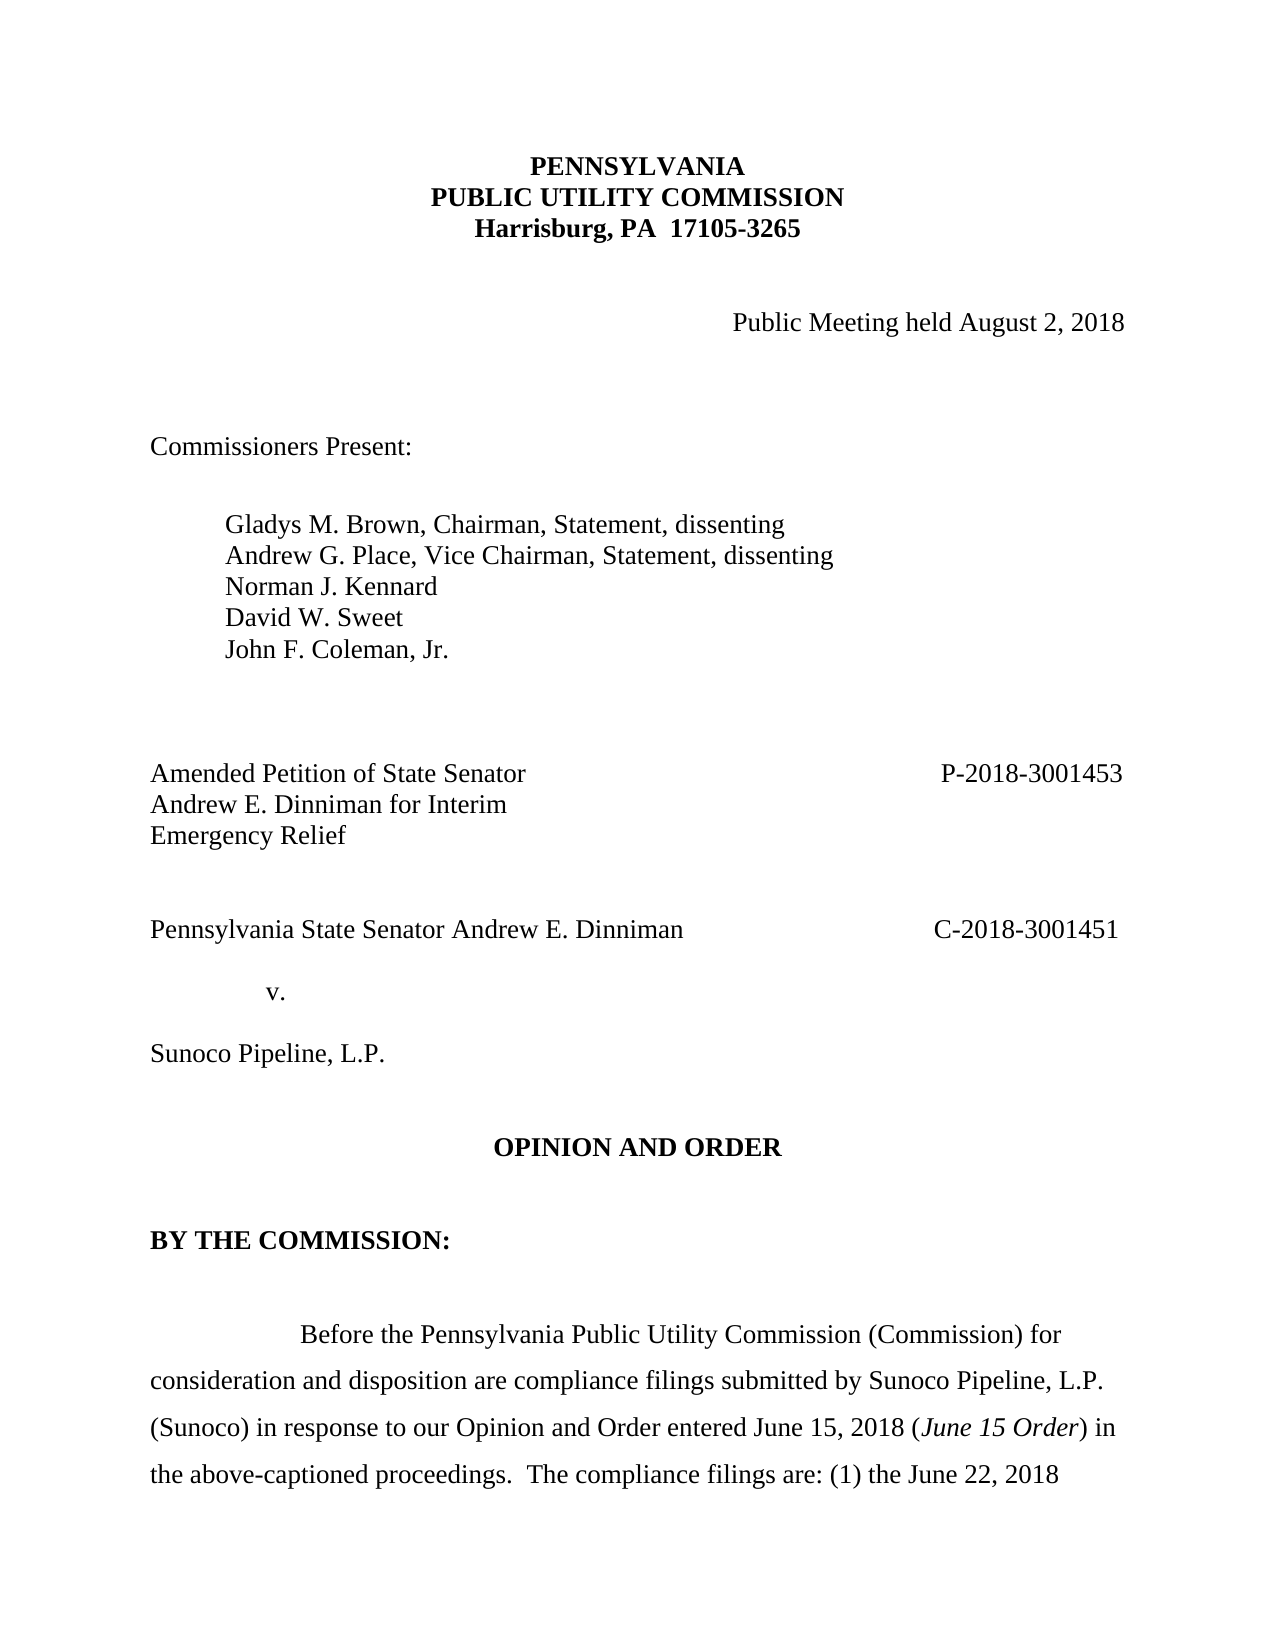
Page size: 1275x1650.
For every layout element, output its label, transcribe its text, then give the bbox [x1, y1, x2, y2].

title PENNSYLVANIA [150, 150, 1125, 181]
text Commissioners Present: [150, 430, 1125, 461]
text Harrisburg, PA 17105-3265 [150, 212, 1125, 243]
text Gladys M. Brown, Chairman, Statement, dissenting [150, 508, 1125, 539]
text Andrew E. Dinniman for Interim [150, 788, 1125, 819]
text Sunoco Pipeline, L.P. [150, 1037, 1125, 1069]
text Norman J. Kennard [150, 570, 1125, 602]
text Pennsylvania State Senator Andrew E. Dinniman C-2018-3001451 [150, 913, 1125, 944]
text v. [150, 975, 1125, 1006]
text Amended Petition of State Senator P-2018-3001453 [150, 757, 1125, 788]
text BY THE COMMISSION: [150, 1224, 1125, 1256]
text David W. Sweet [150, 602, 1125, 633]
text OPINION AND ORDER [150, 1131, 1125, 1162]
text John F. Coleman, Jr. [150, 633, 1125, 664]
text Public Meeting held August 2, 2018 [150, 306, 1125, 337]
text Andrew G. Place, Vice Chairman, Statement, dissenting [150, 539, 1125, 570]
text Emergency Relief [150, 819, 1125, 851]
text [150, 1318, 1125, 1489]
text PUBLIC UTILITY COMMISSION [150, 181, 1125, 212]
